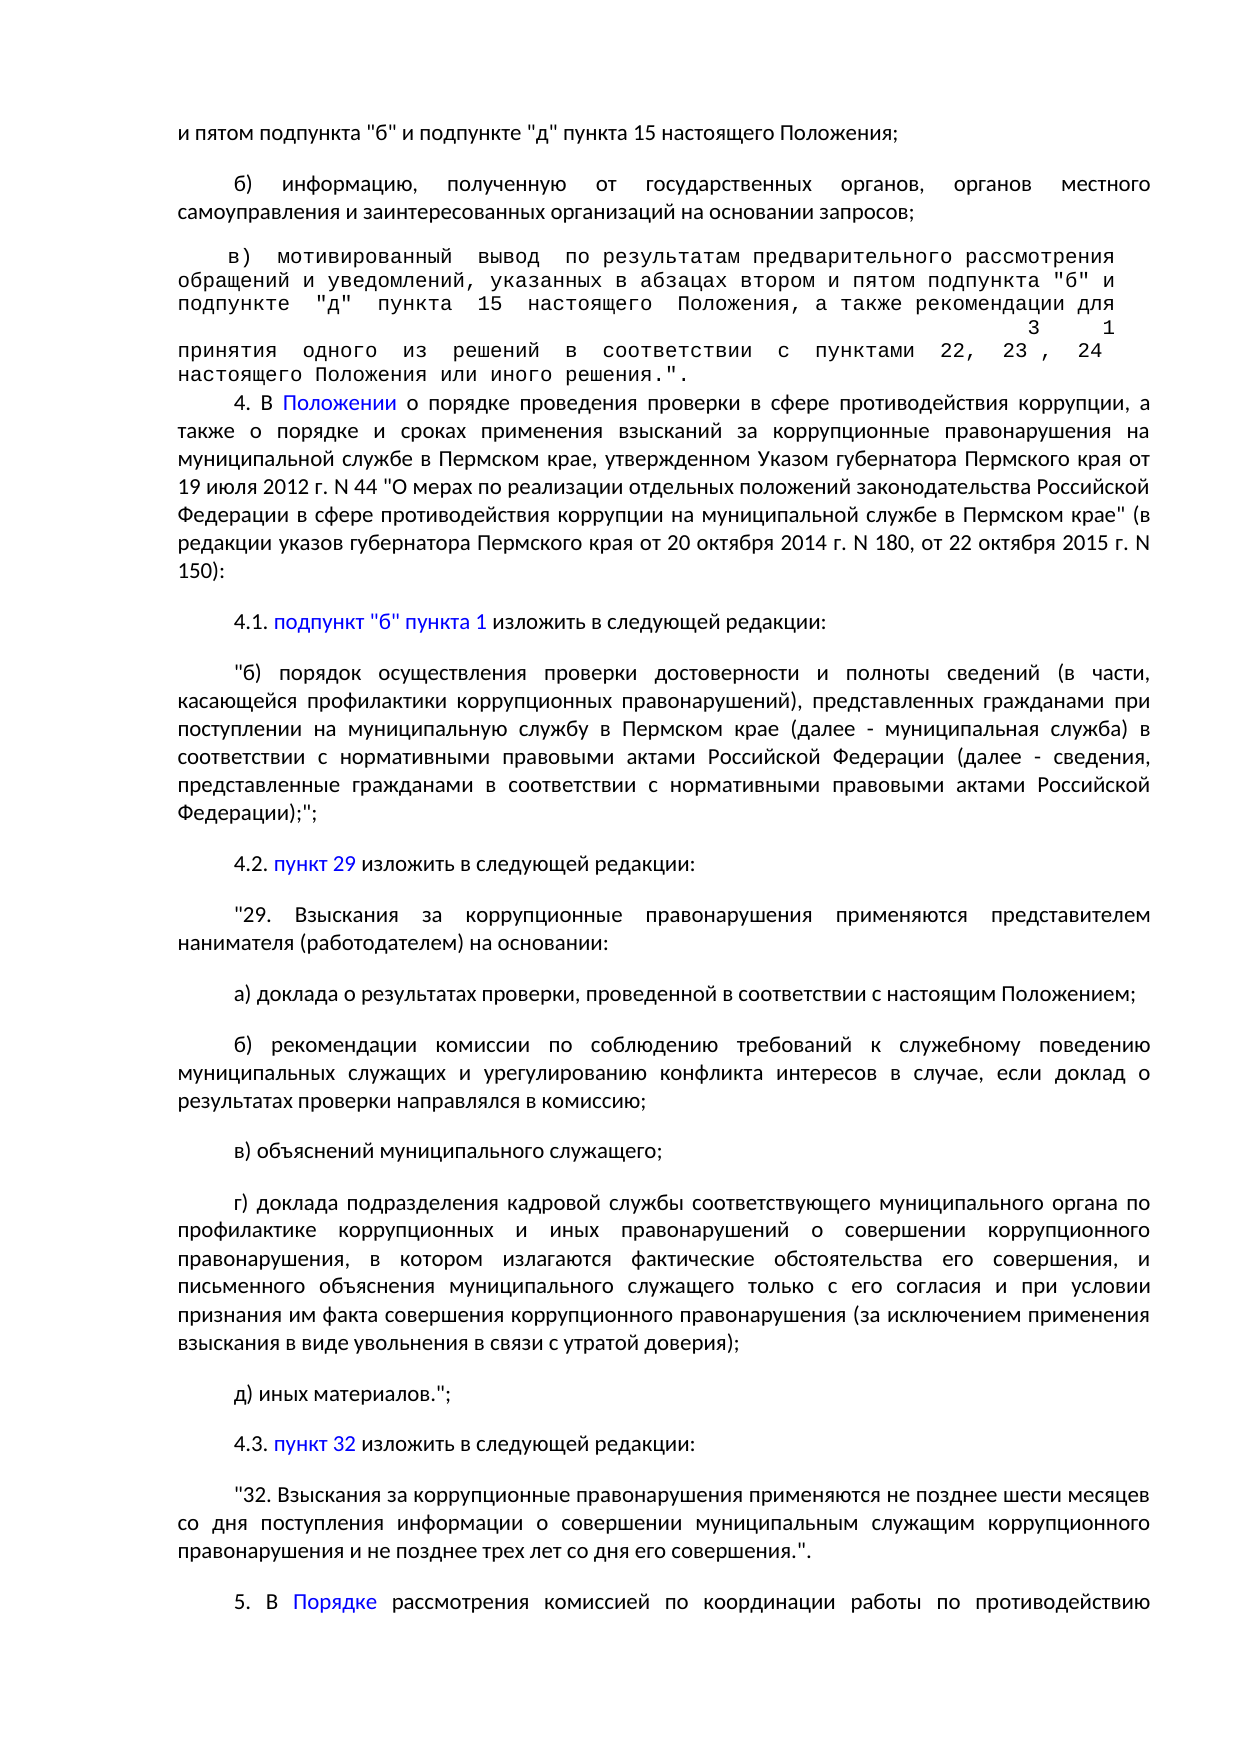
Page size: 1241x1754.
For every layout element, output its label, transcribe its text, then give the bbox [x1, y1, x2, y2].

text "б) порядок осуществления проверки достоверности и полноты сведений (в части, касающейся профилактики коррупционных правонарушений), представленных гражданами при поступлении на муниципальную службу в Пермском крае (далее - муниципальная служба) в соответствии с нормативными правовыми актами Российской Федерации (далее - сведения, представленные гражданами в соответствии с нормативными правовыми актами Российской Федерации);"; [177, 658, 1152, 826]
text д) иных материалов."; [177, 1379, 1152, 1407]
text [177, 1587, 1152, 1616]
text в) мотивированный вывод по результатам предварительного рассмотрения [177, 246, 1152, 269]
text б) информацию, полученную от государственных органов, органов местного самоуправления и заинтересованных организаций на основании запросов; [177, 169, 1152, 225]
text б) рекомендации комиссии по соблюдению требований к служебному поведению муниципальных служащих и урегулированию конфликта интересов в случае, если доклад о результатах проверки направлялся в комиссию; [177, 1030, 1152, 1114]
text 4.2. пункт 29 изложить в следующей редакции: [177, 849, 1152, 877]
text "29. Взыскания за коррупционные правонарушения применяются представителем нанимателя (работодателем) на основании: [177, 900, 1152, 956]
text в) объяснений муниципального служащего; [177, 1137, 1152, 1165]
text 4.1. подпункт "б" пункта 1 изложить в следующей редакции: [177, 607, 1152, 635]
text "32. Взыскания за коррупционные правонарушения применяются не позднее шести месяцев со дня поступления информации о совершении муниципальным служащим коррупционного правонарушения и не позднее трех лет со дня его совершения.". [177, 1481, 1152, 1564]
text а) доклада о результатах проверки, проведенной в соответствии с настоящим Положением; [177, 979, 1152, 1007]
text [177, 118, 1152, 146]
text настоящего Положения или иного решения.". [177, 364, 1152, 388]
text подпункте "д" пункта 15 настоящего Положения, а также рекомендации для [177, 293, 1152, 317]
text обращений и уведомлений, указанных в абзацах втором и пятом подпункта "б" и [177, 269, 1152, 293]
text 4.3. пункт 32 изложить в следующей редакции: [177, 1429, 1152, 1458]
text принятия одного из решений в соответствии с пунктами 22, 23 , 24 [177, 341, 1152, 364]
text г) доклада подразделения кадровой службы соответствующего муниципального органа по профилактике коррупционных и иных правонарушений о совершении коррупционного правонарушения, в котором излагаются фактические обстоятельства его совершения, и письменного объяснения муниципального служащего только с его согласия и при условии признания им факта совершения коррупционного правонарушения (за исключением применения взыскания в виде увольнения в связи с утратой доверия); [177, 1188, 1152, 1356]
text 3 1 [177, 317, 1152, 341]
text 4. В Положении о порядке проведения проверки в сфере противодействия коррупции, а также о порядке и сроках применения взысканий за коррупционные правонарушения на муниципальной службе в Пермском крае, утвержденном Указом губернатора Пермского края от 19 июля 2012 г. N 44 "О мерах по реализации отдельных положений законодательства Российской Федерации в сфере противодействия коррупции на муниципальной службе в Пермском крае" (в редакции указов губернатора Пермского края от 20 октября 2014 г. N 180, от 22 октября 2015 г. N 150): [177, 388, 1152, 584]
